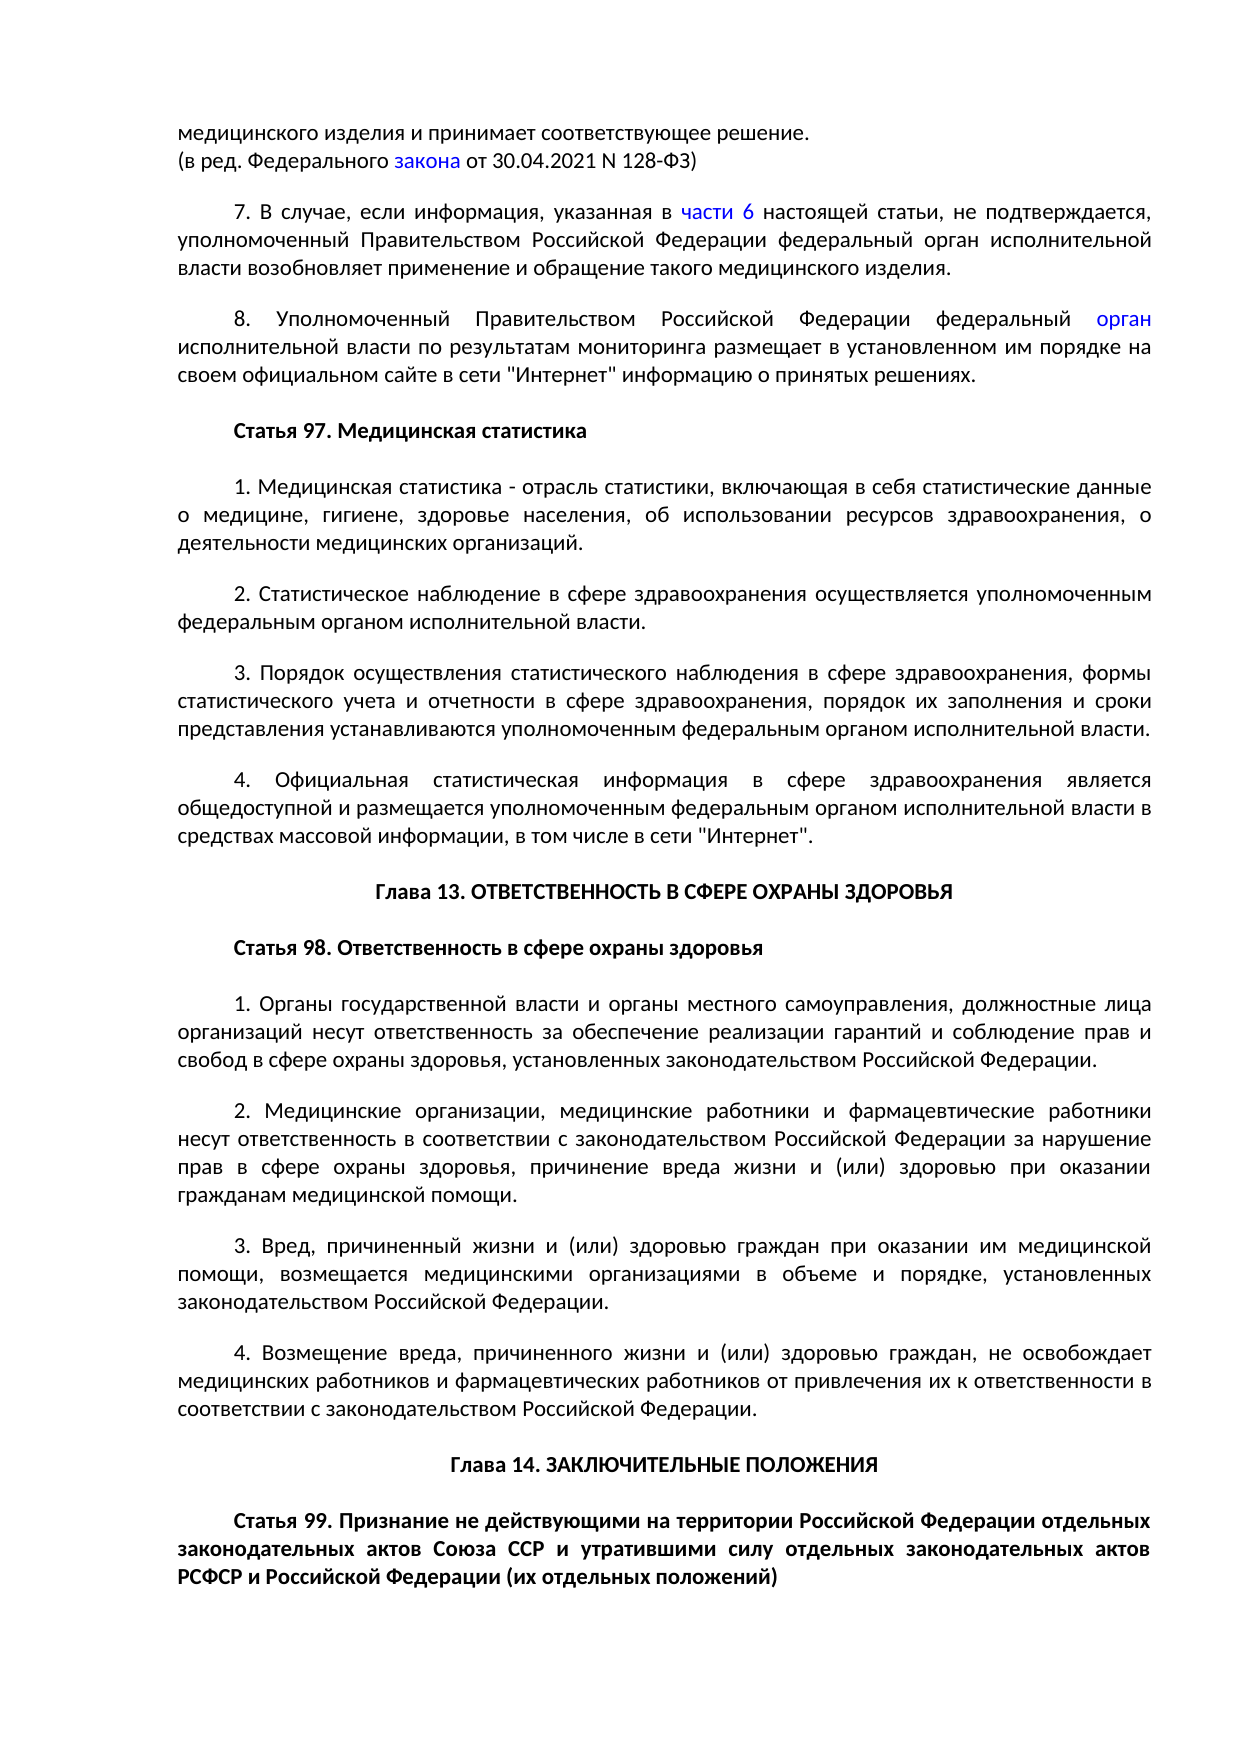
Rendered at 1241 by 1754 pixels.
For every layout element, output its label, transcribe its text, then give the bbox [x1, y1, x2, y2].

text (в ред. Федерального закона от 30.04.2021 N 128-ФЗ) [177, 146, 1152, 174]
text 2. Медицинские организации, медицинские работники и фармацевтические работники несут ответственность в соответствии с законодательством Российской Федерации за нарушение прав в сфере охраны здоровья, причинение вреда жизни и (или) здоровью при оказании гражданам медицинской помощи. [177, 1096, 1152, 1208]
text 1. Медицинская статистика - отрасль статистики, включающая в себя статистические данные о медицине, гигиене, здоровье населения, об использовании ресурсов здравоохранения, о деятельности медицинских организаций. [177, 472, 1152, 556]
text 1. Органы государственной власти и органы местного самоуправления, должностные лица организаций несут ответственность за обеспечение реализации гарантий и соблюдение прав и свобод в сфере охраны здоровья, установленных законодательством Российской Федерации. [177, 989, 1152, 1073]
text 4. Возмещение вреда, причиненного жизни и (или) здоровью граждан, не освобождает медицинских работников и фармацевтических работников от привлечения их к ответственности в соответствии с законодательством Российской Федерации. [177, 1338, 1152, 1422]
title Статья 97. Медицинская статистика [177, 416, 1152, 444]
title Глава 13. ОТВЕТСТВЕННОСТЬ В СФЕРЕ ОХРАНЫ ЗДОРОВЬЯ [177, 877, 1152, 905]
text 4. Официальная статистическая информация в сфере здравоохранения является общедоступной и размещается уполномоченным федеральным органом исполнительной власти в средствах массовой информации, в том числе в сети "Интернет". [177, 765, 1152, 849]
title Глава 14. ЗАКЛЮЧИТЕЛЬНЫЕ ПОЛОЖЕНИЯ [177, 1450, 1152, 1478]
text 3. Вред, причиненный жизни и (или) здоровью граждан при оказании им медицинской помощи, возмещается медицинскими организациями в объеме и порядке, установленных законодательством Российской Федерации. [177, 1231, 1152, 1315]
text 7. В случае, если информация, указанная в части 6 настоящей статьи, не подтверждается, уполномоченный Правительством Российской Федерации федеральный орган исполнительной власти возобновляет применение и обращение такого медицинского изделия. [177, 197, 1152, 281]
title Статья 99. Признание не действующими на территории Российской Федерации отдельных законодательных актов Союза ССР и утратившими силу отдельных законодательных актов РСФСР и Российской Федерации (их отдельных положений) [177, 1506, 1152, 1590]
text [177, 118, 1152, 146]
title Статья 98. Ответственность в сфере охраны здоровья [177, 933, 1152, 961]
text 8. Уполномоченный Правительством Российской Федерации федеральный орган исполнительной власти по результатам мониторинга размещает в установленном им порядке на своем официальном сайте в сети "Интернет" информацию о принятых решениях. [177, 304, 1152, 388]
text 2. Статистическое наблюдение в сфере здравоохранения осуществляется уполномоченным федеральным органом исполнительной власти. [177, 579, 1152, 635]
text 3. Порядок осуществления статистического наблюдения в сфере здравоохранения, формы статистического учета и отчетности в сфере здравоохранения, порядок их заполнения и сроки представления устанавливаются уполномоченным федеральным органом исполнительной власти. [177, 658, 1152, 742]
